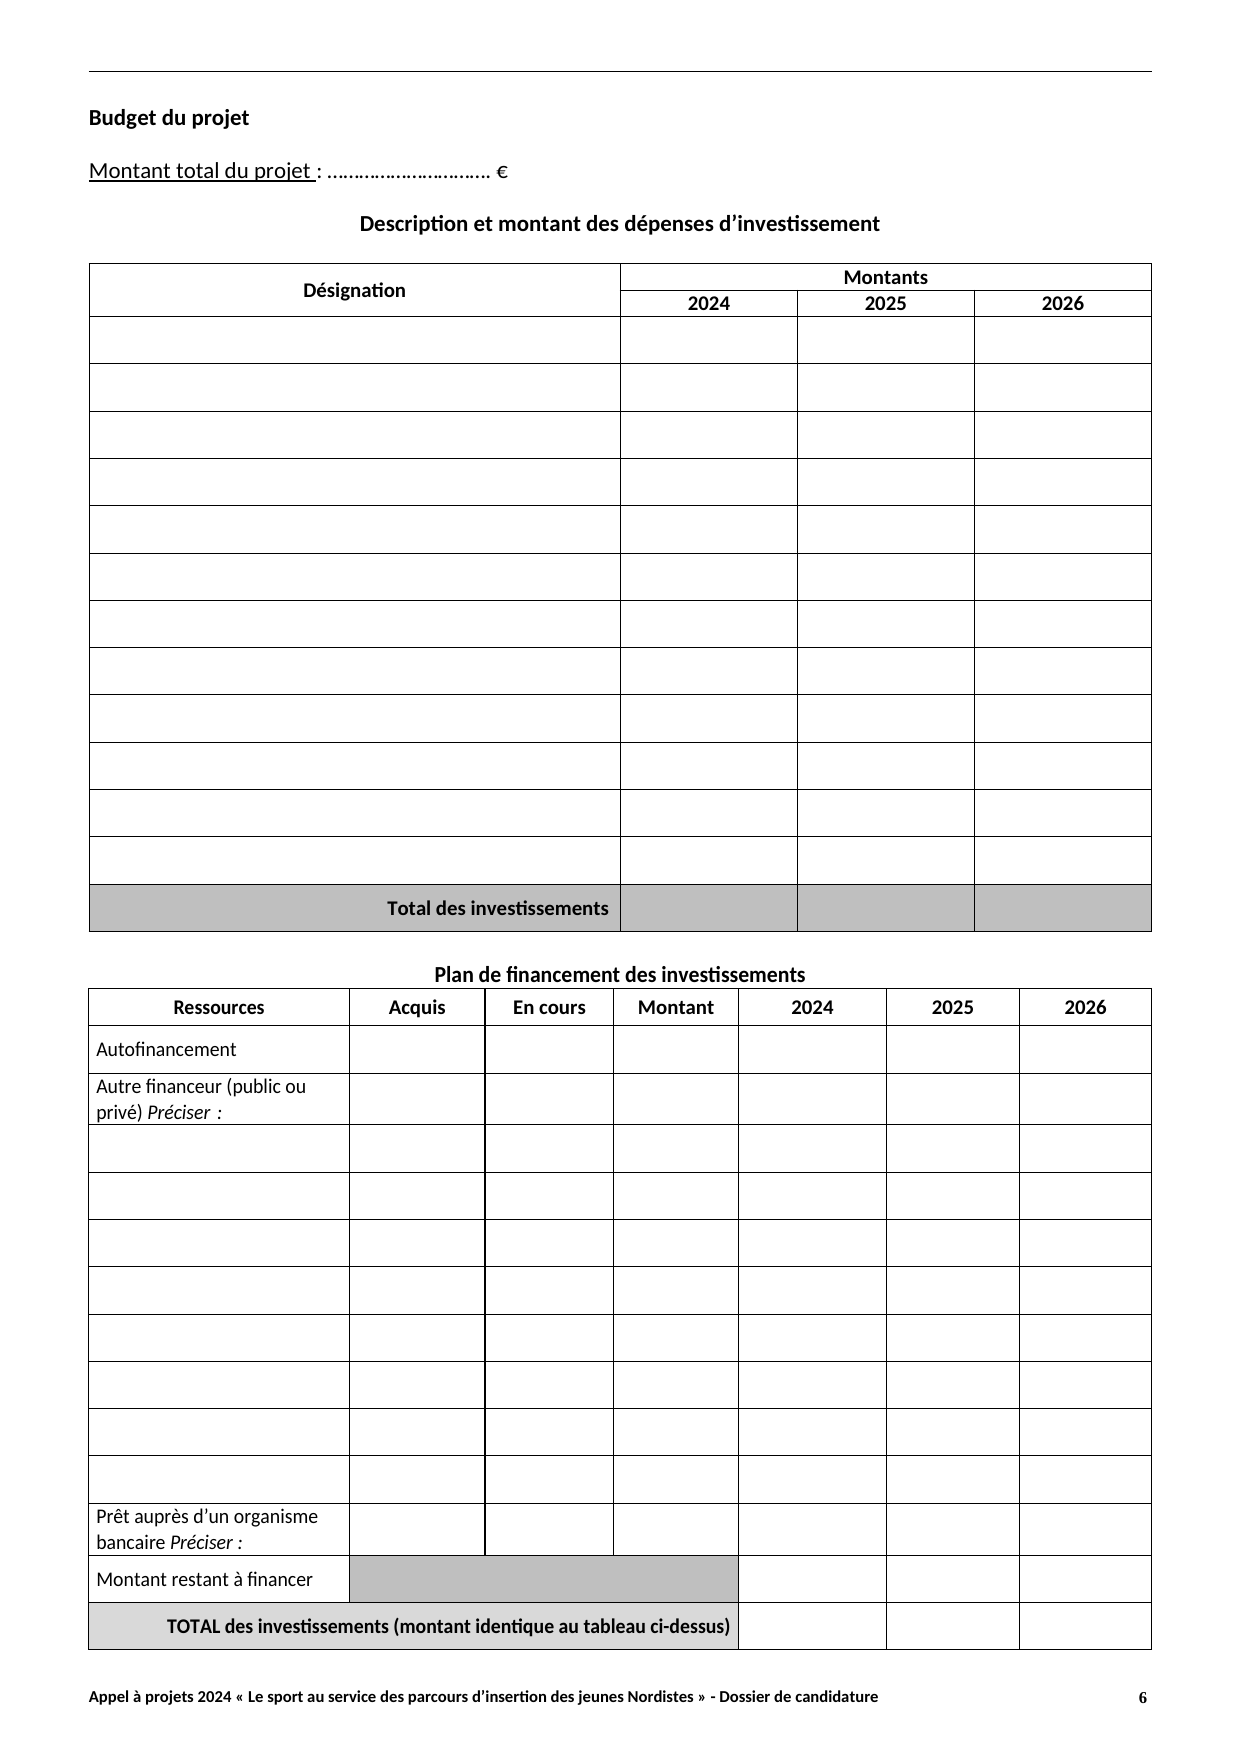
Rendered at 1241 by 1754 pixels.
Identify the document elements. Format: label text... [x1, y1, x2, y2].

table_cell [486, 1504, 613, 1554]
table_cell [798, 790, 974, 836]
table_cell [90, 364, 620, 411]
table_cell 2026 [975, 291, 1151, 316]
text Description et montant des dépenses d’investissement [89, 209, 1152, 238]
table_cell [621, 317, 797, 363]
table_cell [621, 554, 797, 600]
table_cell [975, 412, 1151, 458]
table_cell [350, 1409, 484, 1455]
table_cell [887, 1603, 1019, 1649]
table_cell [621, 648, 797, 694]
table_cell [614, 1125, 738, 1172]
table_cell [975, 885, 1151, 931]
table_cell [614, 1456, 738, 1503]
table_cell [887, 1125, 1019, 1172]
table_cell [798, 885, 974, 931]
table_cell Autre financeur (public ou privé) Préciser : [89, 1074, 349, 1124]
table_cell [739, 1026, 886, 1072]
table_cell 2024 [621, 291, 797, 316]
table_cell [975, 364, 1151, 411]
table_cell [90, 506, 620, 552]
table_cell [1020, 1315, 1151, 1361]
table_cell [887, 1267, 1019, 1313]
table_cell [90, 743, 620, 789]
table_cell [350, 1026, 484, 1072]
table_cell [1020, 1125, 1151, 1172]
table_cell [887, 1074, 1019, 1124]
table_cell [739, 1362, 886, 1408]
table_cell [89, 1409, 349, 1455]
table_cell [614, 1220, 738, 1266]
table_cell [614, 1267, 738, 1313]
table_cell [887, 1456, 1019, 1503]
table_cell [621, 695, 797, 742]
table_cell Prêt auprès d’un organisme bancaire Préciser : [89, 1504, 349, 1554]
table_cell [739, 1074, 886, 1124]
table_cell [621, 743, 797, 789]
table_cell [739, 1267, 886, 1313]
table_cell [975, 743, 1151, 789]
table_cell [798, 506, 974, 552]
table_cell [739, 1220, 886, 1266]
table_cell [621, 601, 797, 647]
table_cell [621, 837, 797, 883]
table_cell [486, 1125, 613, 1172]
table_cell [350, 1362, 484, 1408]
table_cell [1020, 1173, 1151, 1219]
table_cell [89, 1173, 349, 1219]
table_header Désignation [90, 264, 620, 316]
table_cell [486, 1267, 613, 1313]
table_header Montants [621, 264, 1151, 289]
table_cell [90, 459, 620, 505]
table_cell [89, 1362, 349, 1408]
table_cell [614, 1315, 738, 1361]
table_cell [621, 459, 797, 505]
table_cell [350, 1267, 484, 1313]
table_cell [887, 1173, 1019, 1219]
table_cell [887, 1556, 1019, 1602]
table_cell [614, 1074, 738, 1124]
table_header Ressources [89, 989, 349, 1025]
table_cell [90, 601, 620, 647]
table_cell [486, 1456, 613, 1503]
table_cell [350, 1504, 484, 1554]
table_header 2025 [887, 989, 1019, 1025]
table_cell [89, 1125, 349, 1172]
table_cell [739, 1125, 886, 1172]
table_cell [798, 317, 974, 363]
table_cell [90, 790, 620, 836]
table_header 2026 [1020, 989, 1151, 1025]
table_cell [614, 1504, 738, 1554]
table_cell [739, 1173, 886, 1219]
table_cell [90, 837, 620, 883]
table_cell [887, 1315, 1019, 1361]
table_cell [621, 412, 797, 458]
table_cell [1020, 1409, 1151, 1455]
table_cell [486, 1026, 613, 1072]
table_cell [887, 1220, 1019, 1266]
table_cell [975, 506, 1151, 552]
table_cell [798, 743, 974, 789]
table_cell [486, 1362, 613, 1408]
table_cell [90, 317, 620, 363]
table_cell [350, 1074, 484, 1124]
table_cell [798, 459, 974, 505]
table_cell [350, 1125, 484, 1172]
table_cell [350, 1556, 738, 1602]
table_cell [739, 1315, 886, 1361]
table_cell [739, 1409, 886, 1455]
table_cell [798, 648, 974, 694]
table_cell [975, 695, 1151, 742]
table_cell [621, 506, 797, 552]
table_cell [1020, 1504, 1151, 1554]
table_cell [739, 1603, 886, 1649]
table_cell [887, 1362, 1019, 1408]
table_cell [486, 1220, 613, 1266]
table_cell [887, 1504, 1019, 1554]
table_cell [89, 1456, 349, 1503]
table_cell [739, 1556, 886, 1602]
table_cell [486, 1173, 613, 1219]
table_cell [798, 554, 974, 600]
table_cell [798, 601, 974, 647]
table_cell [486, 1074, 613, 1124]
table_cell [798, 364, 974, 411]
table_cell [486, 1409, 613, 1455]
table_cell [975, 459, 1151, 505]
table_cell [614, 1409, 738, 1455]
table_cell [798, 837, 974, 883]
table_cell [614, 1362, 738, 1408]
table_cell [89, 1315, 349, 1361]
table_cell [798, 695, 974, 742]
table_header 2024 [739, 989, 886, 1025]
table_cell [90, 695, 620, 742]
table_cell [975, 837, 1151, 883]
table_cell [350, 1456, 484, 1503]
table_cell [798, 412, 974, 458]
table_cell [621, 885, 797, 931]
table_cell [90, 412, 620, 458]
table_cell [1020, 1267, 1151, 1313]
table_cell [90, 554, 620, 600]
text Plan de financement des investissements [89, 960, 1152, 988]
table_cell [1020, 1456, 1151, 1503]
table_cell [486, 1315, 613, 1361]
table_cell [887, 1026, 1019, 1072]
text Montant total du projet : …………………………. € [89, 156, 1152, 184]
table_cell [90, 648, 620, 694]
table_cell [975, 648, 1151, 694]
table_header Acquis [350, 989, 484, 1025]
table_cell TOTAL des investissements (montant identique au tableau ci-dessus) [89, 1603, 738, 1649]
table_cell [887, 1409, 1019, 1455]
table_cell [1020, 1026, 1151, 1072]
table_cell [350, 1220, 484, 1266]
table_cell [89, 1220, 349, 1266]
table_cell [350, 1173, 484, 1219]
table_cell [1020, 1362, 1151, 1408]
table_cell [1020, 1556, 1151, 1602]
table_cell [975, 317, 1151, 363]
table_cell Total des investissements [90, 885, 620, 931]
table_cell [739, 1456, 886, 1503]
table_cell [739, 1504, 886, 1554]
table_header Montant [614, 989, 738, 1025]
table_cell [614, 1173, 738, 1219]
table_cell [1020, 1220, 1151, 1266]
table_cell [621, 364, 797, 411]
table_cell [1020, 1074, 1151, 1124]
table_cell [89, 1267, 349, 1313]
table_cell [350, 1315, 484, 1361]
text Budget du projet [89, 103, 1152, 131]
table_cell [975, 601, 1151, 647]
table_cell [614, 1026, 738, 1072]
table_header En cours [486, 989, 613, 1025]
table_cell Montant restant à financer [89, 1556, 349, 1602]
table_cell [975, 554, 1151, 600]
table_cell Autofinancement [89, 1026, 349, 1072]
table_cell [975, 790, 1151, 836]
table_cell [621, 790, 797, 836]
table_cell [1020, 1603, 1151, 1649]
table_cell 2025 [798, 291, 974, 316]
